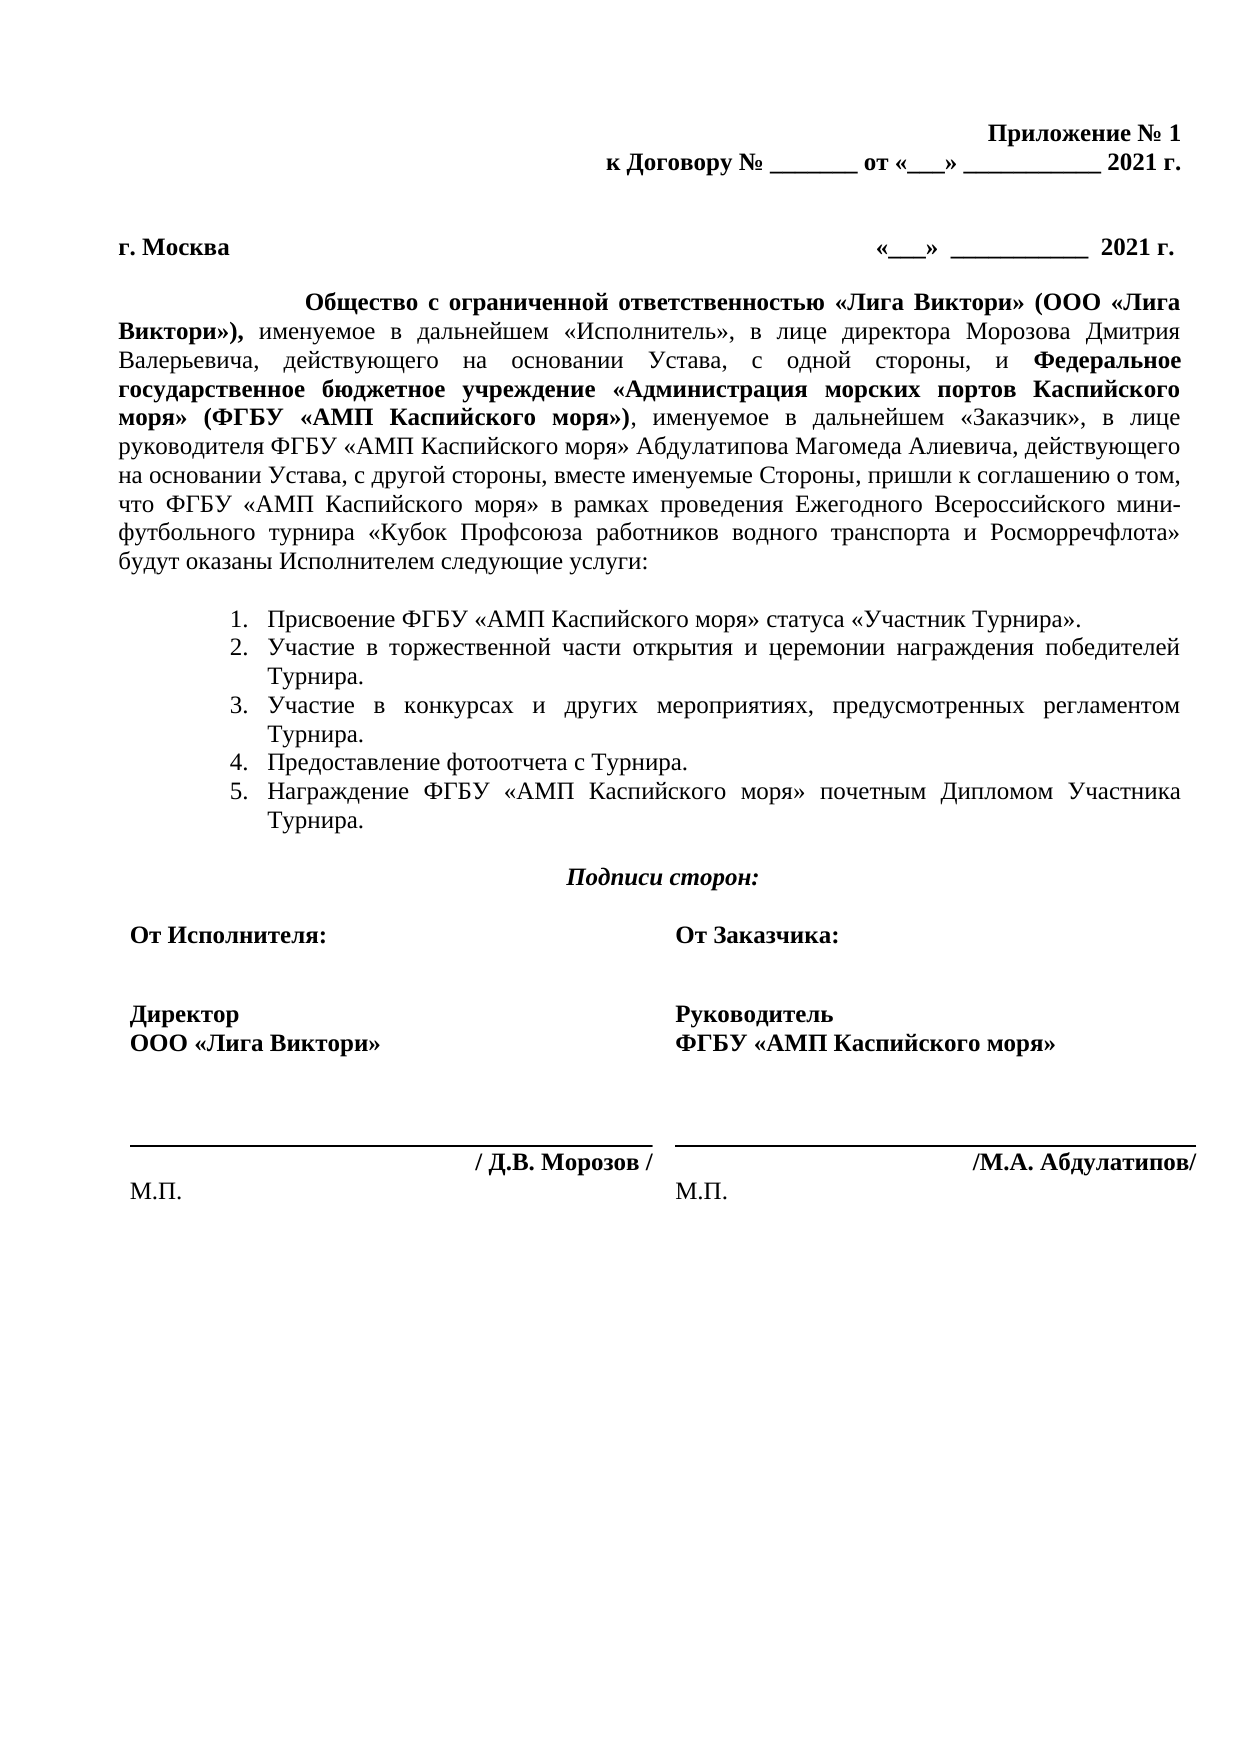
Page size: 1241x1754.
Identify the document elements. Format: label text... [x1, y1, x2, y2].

text Приложение № 1 [83, 118, 1181, 147]
table_header Руководитель ФГБУ «АМП Каспийского моря» /М.А. Абдулатипов/ М.П. [664, 1000, 1207, 1205]
list Участие в конкурсах и других мероприятиях, предусмотренных регламентом Турнира. [229, 690, 1181, 747]
list Награждение ФГБУ «АМП Каспийского моря» почетным Дипломом Участника Турнира. [229, 776, 1181, 834]
list Участие в торжественной части открытия и церемонии награждения победителей Турнира. [229, 632, 1181, 690]
text Общество с ограниченной ответственностью «Лига Виктори» (ООО «Лига Виктори»), именуемое в дальнейшем «Исполнитель», в лице директора Морозова Дмитрия Валерьевича, действующего на основании Устава, с одной стороны, и Федеральное государственное бюджетное учреждение «Администрация морских портов Каспийского моря» (ФГБУ «АМП Каспийского моря»), именуемое в дальнейшем «Заказчик», в лице руководителя ФГБУ «АМП Каспийского моря» Абдулатипова Магомеда Алиевича, действующего на основании Устава, с другой стороны, вместе именуемые Стороны, пришли к соглашению о том, что ФГБУ «АМП Каспийского моря» в рамках проведения Ежегодного Всероссийского мини-футбольного турнира «Кубок Профсоюза работников водного транспорта и Росморречфлота» будут оказаны Исполнителем следующие услуги: [118, 287, 1181, 575]
table_header Подписи сторон: [118, 863, 1207, 920]
text к Договору № _______ от «___» ___________ 2021 г. [83, 147, 1181, 176]
table_header Директор ООО «Лига Виктори» / Д.В. Морозов / М.П. [118, 1000, 664, 1205]
table_cell От Заказчика: [664, 920, 1207, 949]
table_cell От Исполнителя: [118, 920, 664, 949]
text г. Москва «___» ___________ 2021 г. [118, 232, 1181, 261]
list Присвоение ФГБУ «АМП Каспийского моря» статуса «Участник Турнира». [229, 604, 1181, 632]
list Предоставление фотоотчета с Турнира. [229, 747, 1181, 776]
